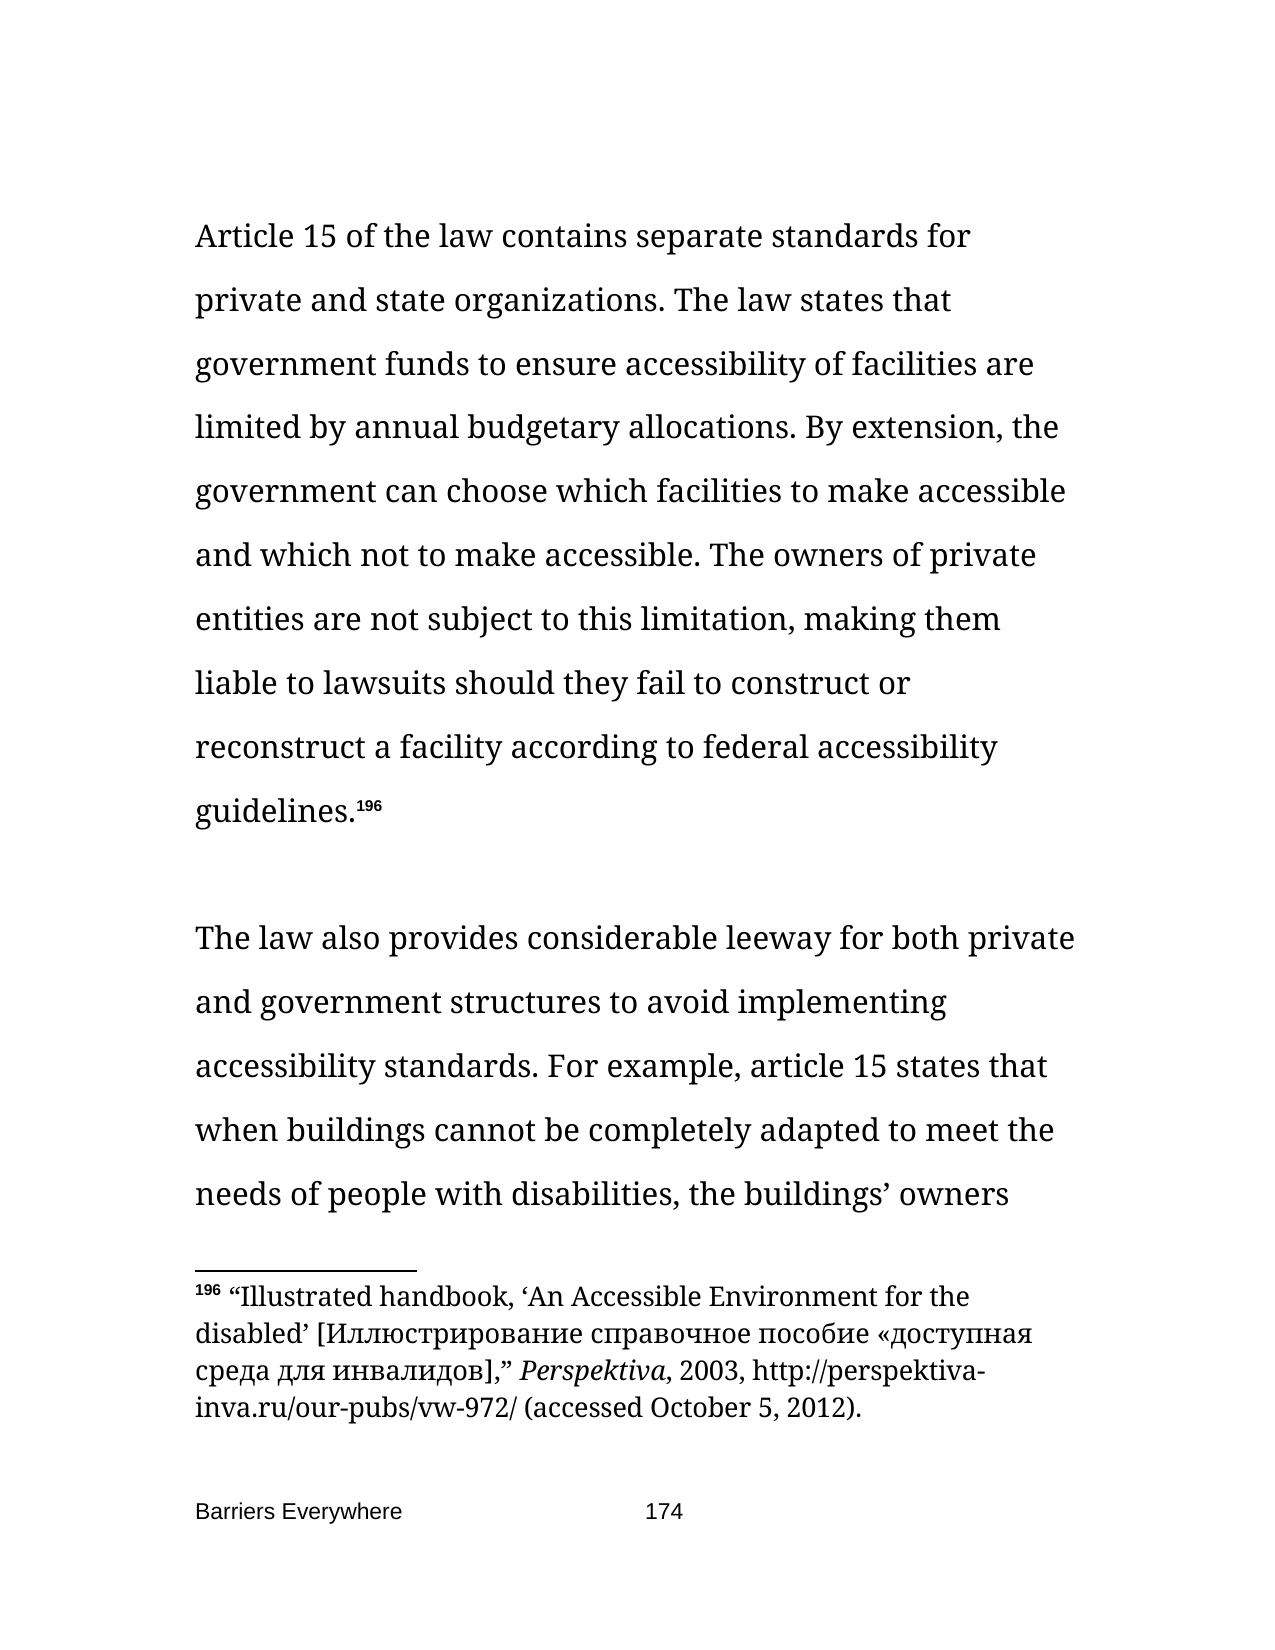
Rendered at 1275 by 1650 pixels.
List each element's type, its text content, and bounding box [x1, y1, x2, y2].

text Article 15 of the law contains separate standards for private and state organizations. The law states that government funds to ensure accessibility of facilities are limited by annual budgetary allocations. By extension, the government can choose which facilities to make accessible and which not to make accessible. The owners of private entities are not subject to this limitation, making them liable to lawsuits should they fail to construct or reconstruct a facility according to federal accessibility guidelines. [195, 214, 1080, 831]
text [195, 916, 1080, 1214]
